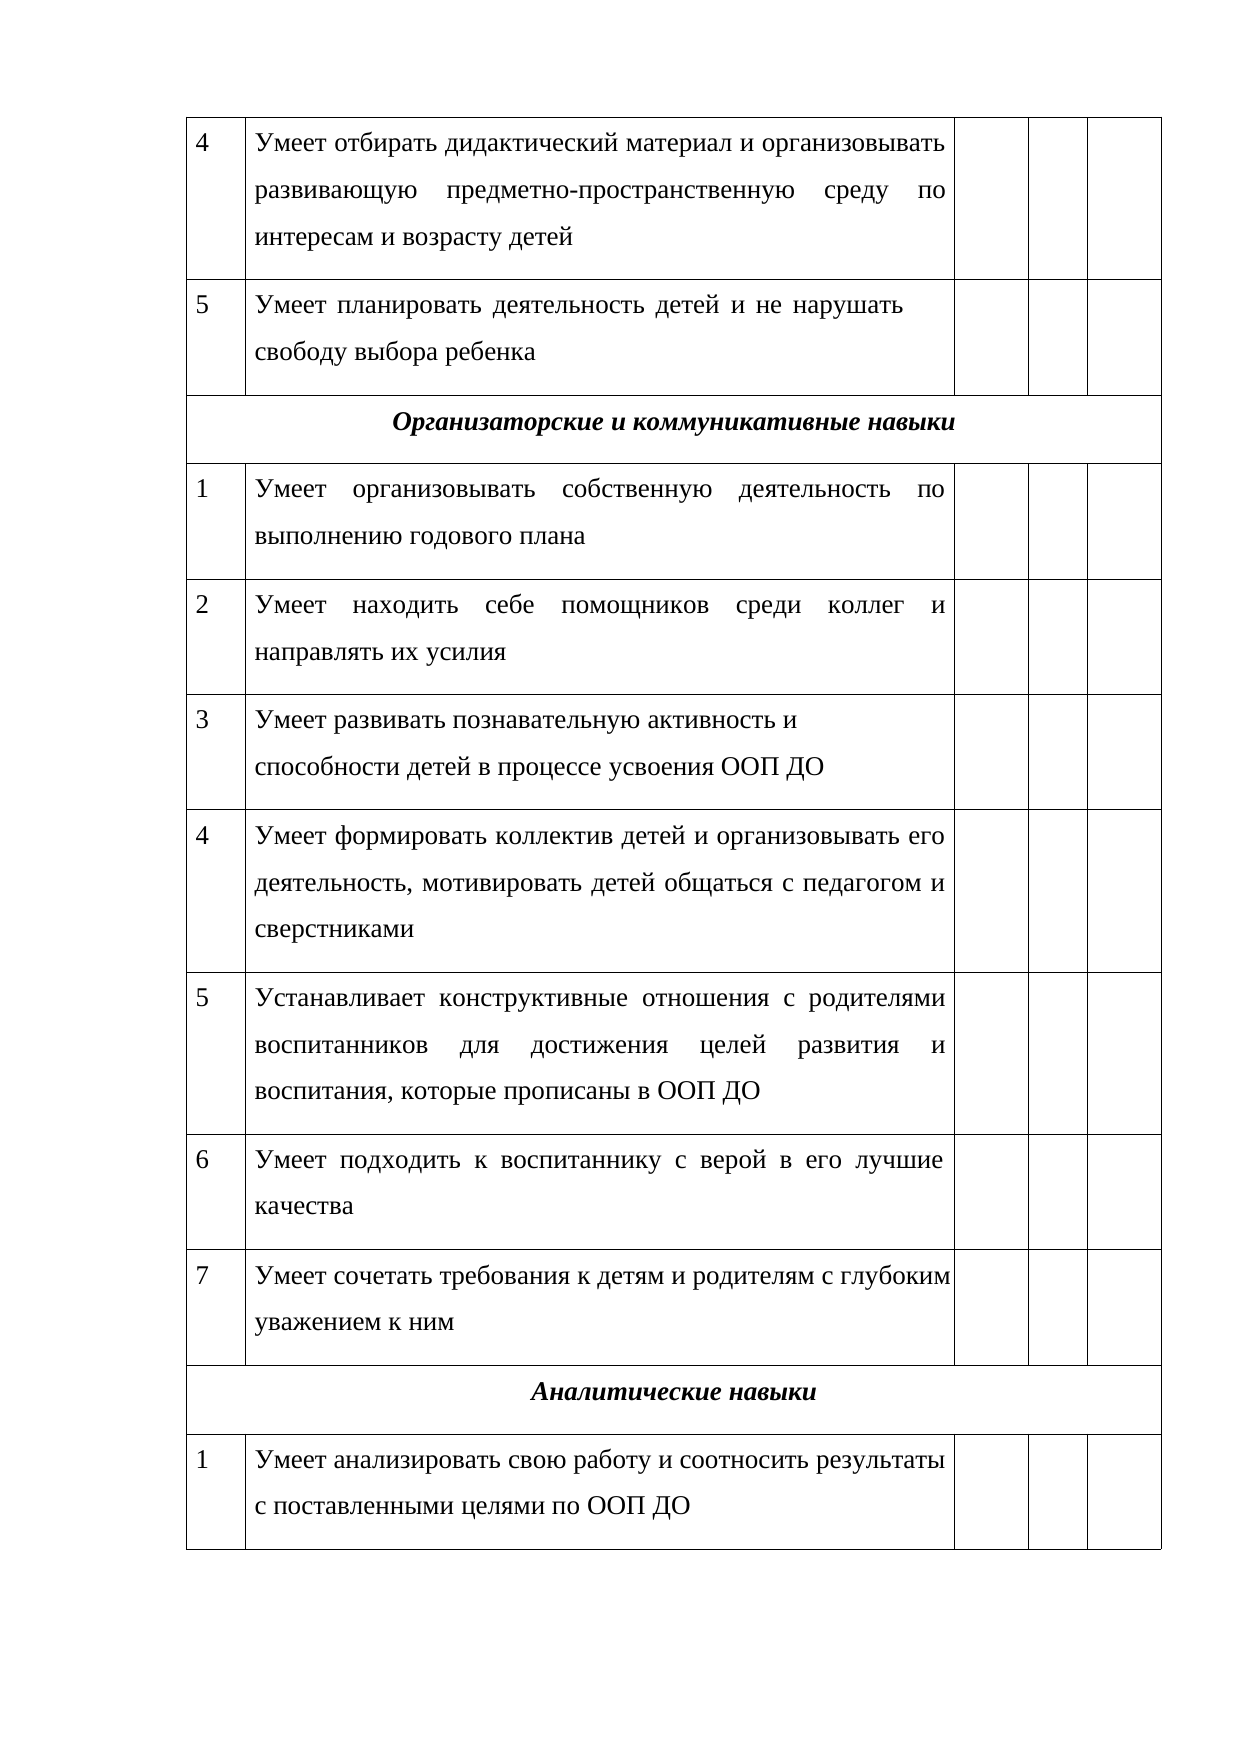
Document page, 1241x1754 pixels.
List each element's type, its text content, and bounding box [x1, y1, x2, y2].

table_cell [1088, 1250, 1161, 1365]
table_cell [1029, 280, 1087, 394]
table_header [1088, 118, 1161, 279]
table_cell [955, 580, 1028, 694]
table_cell [955, 464, 1028, 578]
table_cell Умеет анализировать свою работу и соотносить результаты с поставленными целями по ООП ДО [246, 1435, 954, 1549]
table_cell 6 [187, 1135, 245, 1249]
table_cell 2 [187, 580, 245, 694]
table_cell [1088, 1135, 1161, 1249]
table_cell [1029, 464, 1087, 578]
table_header 4 [187, 118, 245, 279]
table_cell [1029, 580, 1087, 694]
table_cell [1029, 1135, 1087, 1249]
table_cell 7 [187, 1250, 245, 1365]
table_cell [955, 1135, 1028, 1249]
table_header [1029, 118, 1087, 279]
table_cell Умеет формировать коллектив детей и организовывать его деятельность, мотивировать детей общаться с педагогом и сверстниками [246, 810, 954, 972]
table_cell [955, 695, 1028, 809]
table_cell [1029, 695, 1087, 809]
table_cell [1088, 580, 1161, 694]
table_cell [1088, 695, 1161, 809]
table_cell 1 [187, 1435, 245, 1549]
table_cell [955, 810, 1028, 972]
table_cell Аналитические навыки [187, 1366, 1161, 1433]
table_cell Устанавливает конструктивные отношения с родителями воспитанников для достижения целей развития и воспитания, которые прописаны в ООП ДО [246, 973, 954, 1134]
table_cell Умеет организовывать собственную деятельность по выполнению годового плана [246, 464, 954, 578]
table_cell [1088, 464, 1161, 578]
table_cell 5 [187, 973, 245, 1134]
table_cell [1029, 1435, 1087, 1549]
table_cell 3 [187, 695, 245, 809]
table_cell [1088, 973, 1161, 1134]
table_cell Умеет находить себе помощников среди коллег и направлять их усилия [246, 580, 954, 694]
table_cell 5 [187, 280, 245, 394]
table_cell Умеет подходить к воспитаннику с верой в его лучшие качества [246, 1135, 954, 1249]
table_cell Умеет планировать деятельность детей и не нарушать свободу выбора ребенка [246, 280, 954, 394]
table_cell [1029, 973, 1087, 1134]
table_cell Организаторские и коммуникативные навыки [187, 396, 1161, 463]
table_cell [1088, 1435, 1161, 1549]
table_header Умеет отбирать дидактический материал и организовывать развивающую предметно-пространственную среду по интересам и возрасту детей [246, 118, 954, 279]
table_header [955, 118, 1028, 279]
table_cell [1029, 810, 1087, 972]
table_cell 1 [187, 464, 245, 578]
table_cell [955, 280, 1028, 394]
table_cell Умеет развивать познавательную активность и способности детей в процессе усвоения ООП ДО [246, 695, 954, 809]
table_cell [955, 973, 1028, 1134]
table_cell [955, 1250, 1028, 1365]
table_cell [1088, 810, 1161, 972]
table_cell [1088, 280, 1161, 394]
table_cell [955, 1435, 1028, 1549]
table_cell 4 [187, 810, 245, 972]
table_cell Умеет сочетать требования к детям и родителям с глубоким уважением к ним [246, 1250, 954, 1365]
table_cell [1029, 1250, 1087, 1365]
